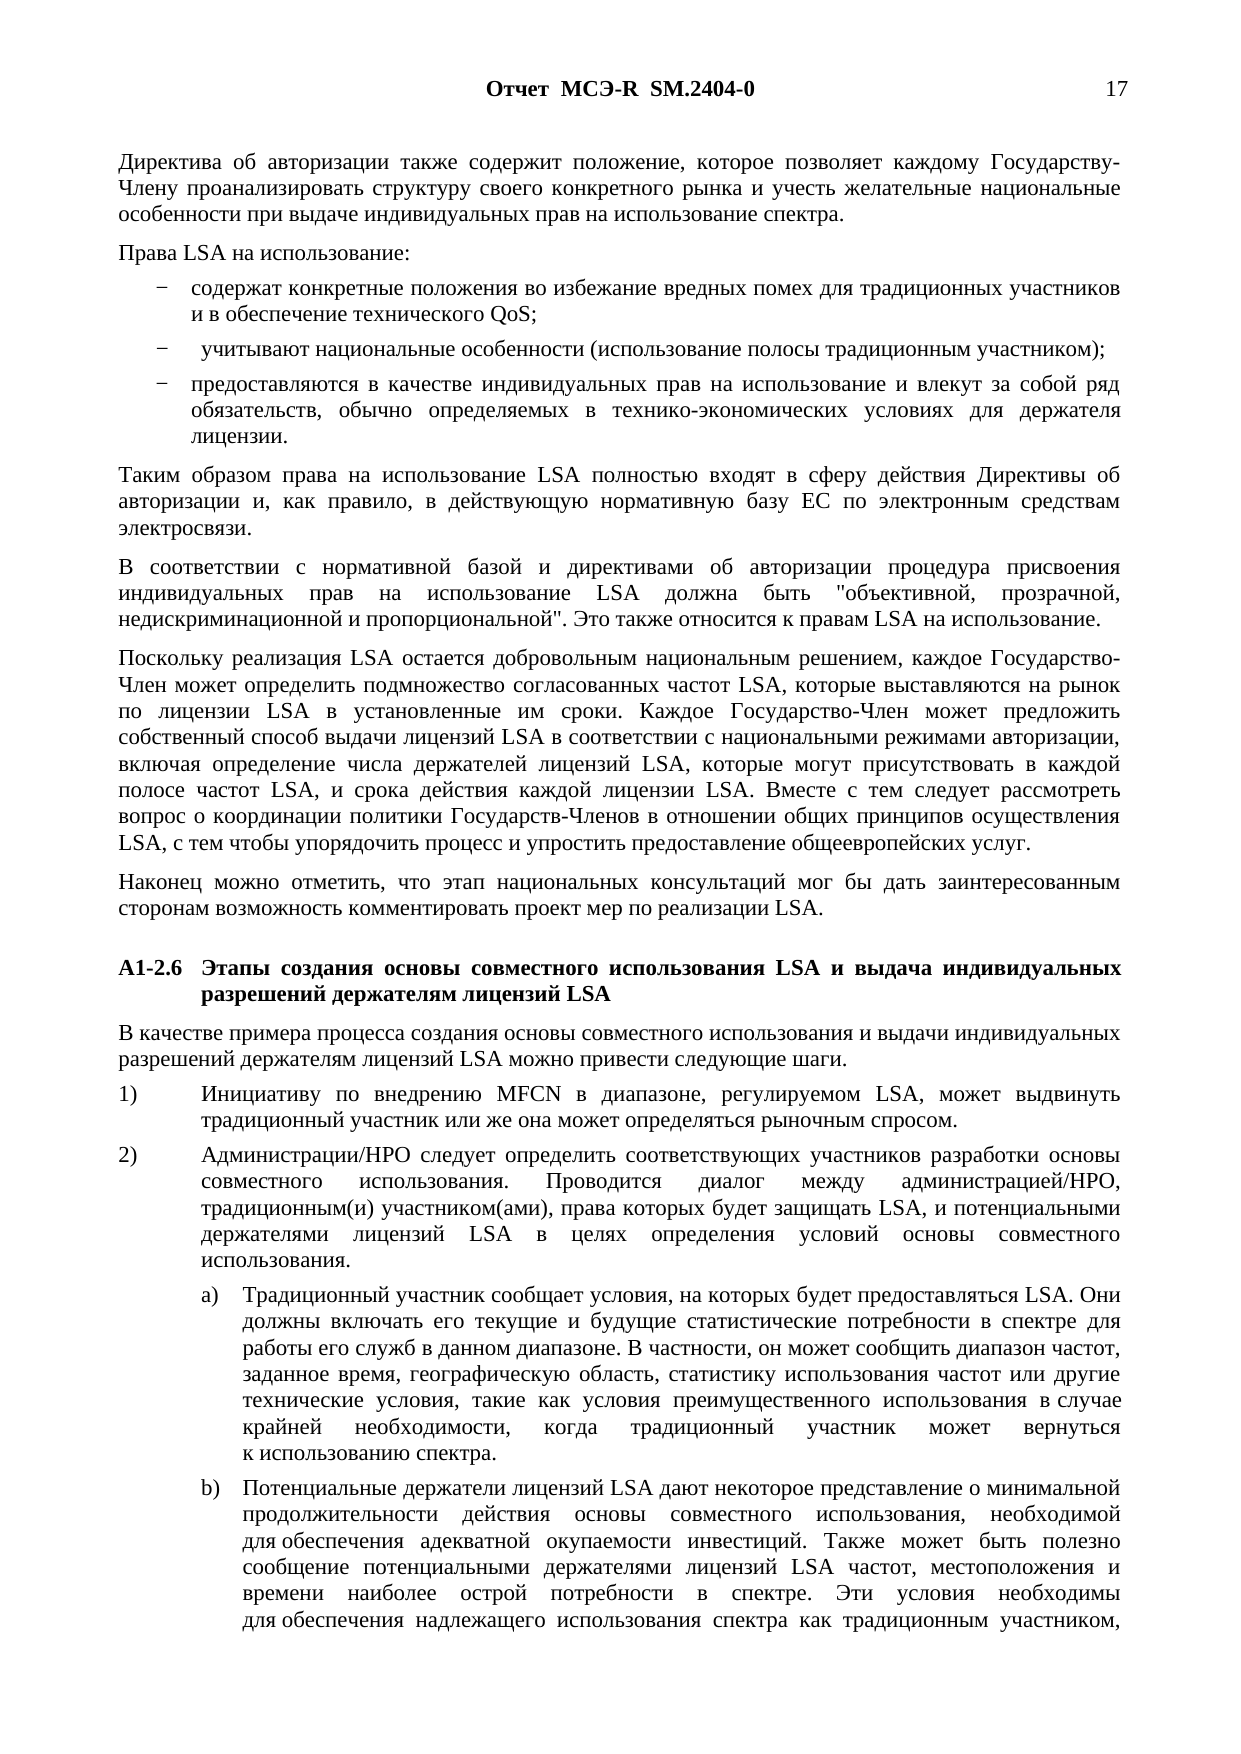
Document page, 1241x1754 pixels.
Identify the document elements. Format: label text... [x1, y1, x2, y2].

list учитывают национальные особенности (использование полосы традиционным участником); [156, 335, 1122, 361]
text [201, 1474, 1122, 1632]
list предоставляются в качестве индивидуальных прав на использование и влекут за собой ряд обязательств, обычно определяемых в технико-экономических условиях для держателя лицензии. [155, 370, 1122, 449]
text В соответствии с нормативной базой и директивами об авторизации процедура присвоения индивидуальных прав на использование LSA должна быть "объективной, прозрачной, недискриминационной и пропорциональной". Это также относится к правам LSA на использование. [118, 553, 1122, 632]
text Таким образом права на использование LSA полностью входят в сферу действия Директивы об авторизации и, как правило, в действующую нормативную базу ЕС по электронным средствам электросвязи. [118, 461, 1122, 540]
text Права LSA на использование: [118, 239, 1122, 266]
text 1) Инициативу по внедрению MFCN в диапазоне, регулируемом LSA, может выдвинуть традиционный участник или же она может определяться рыночным спросом. [118, 1080, 1122, 1133]
subtitle A1-2.6 Этапы создания основы совместного использования LSA и выдача индивидуальных разрешений держателям лицензий LSA [118, 954, 1122, 1006]
text Директива об авторизации также содержит положение, которое позволяет каждому Государству-Члену проанализировать структуру своего конкретного рынка и учесть желательные национальные особенности при выдаче индивидуальных прав на использование спектра. [118, 148, 1122, 227]
text Поскольку реализация LSA остается добровольным национальным решением, каждое Государство-Член может определить подмножество согласованных частот LSA, которые выставляются на рынок по лицензии LSA в установленные им сроки. Каждое Государство-Член может предложить собственный способ выдачи лицензий LSA в соответствии с национальными режимами авторизации, включая определение числа держателей лицензий LSA, которые могут присутствовать в каждой полосе частот LSA, и срока действия каждой лицензии LSA. Вместе с тем следует рассмотреть вопрос о координации политики Государств-Членов в отношении общих принципов осуществления LSA, с тем чтобы упорядочить процесс и упростить предоставление общеевропейских услуг. [118, 644, 1122, 855]
list содержат конкретные положения во избежание вредных помех для традиционных участников и в обеспечение технического QoS; [155, 274, 1122, 327]
text a) Традиционный участник сообщает условия, на которых будет предоставляться LSA. Они должны включать его текущие и будущие статистические потребности в спектре для работы его служб в данном диапазоне. В частности, он может сообщить диапазон частот, заданное время, географическую область, статистику использования частот или другие технические условия, такие как условия преимущественного использования в случае крайней необходимости, когда традиционный участник может вернуться к использованию спектра. [201, 1281, 1122, 1466]
text Наконец можно отметить, что этап национальных консультаций мог бы дать заинтересованным сторонам возможность комментировать проект мер по реализации LSA. [118, 868, 1122, 920]
text 2) Администрации/НРО следует определить соответствующих участников разработки основы совместного использования. Проводится диалог между администрацией/НРО, традиционным(и) участником(ами), права которых будет защищать LSA, и потенциальными держателями лицензий LSA в целях определения условий основы совместного использования. [118, 1141, 1122, 1273]
text В качестве примера процесса создания основы совместного использования и выдачи индивидуальных разрешений держателям лицензий LSA можно привести следующие шаги. [118, 1019, 1122, 1072]
